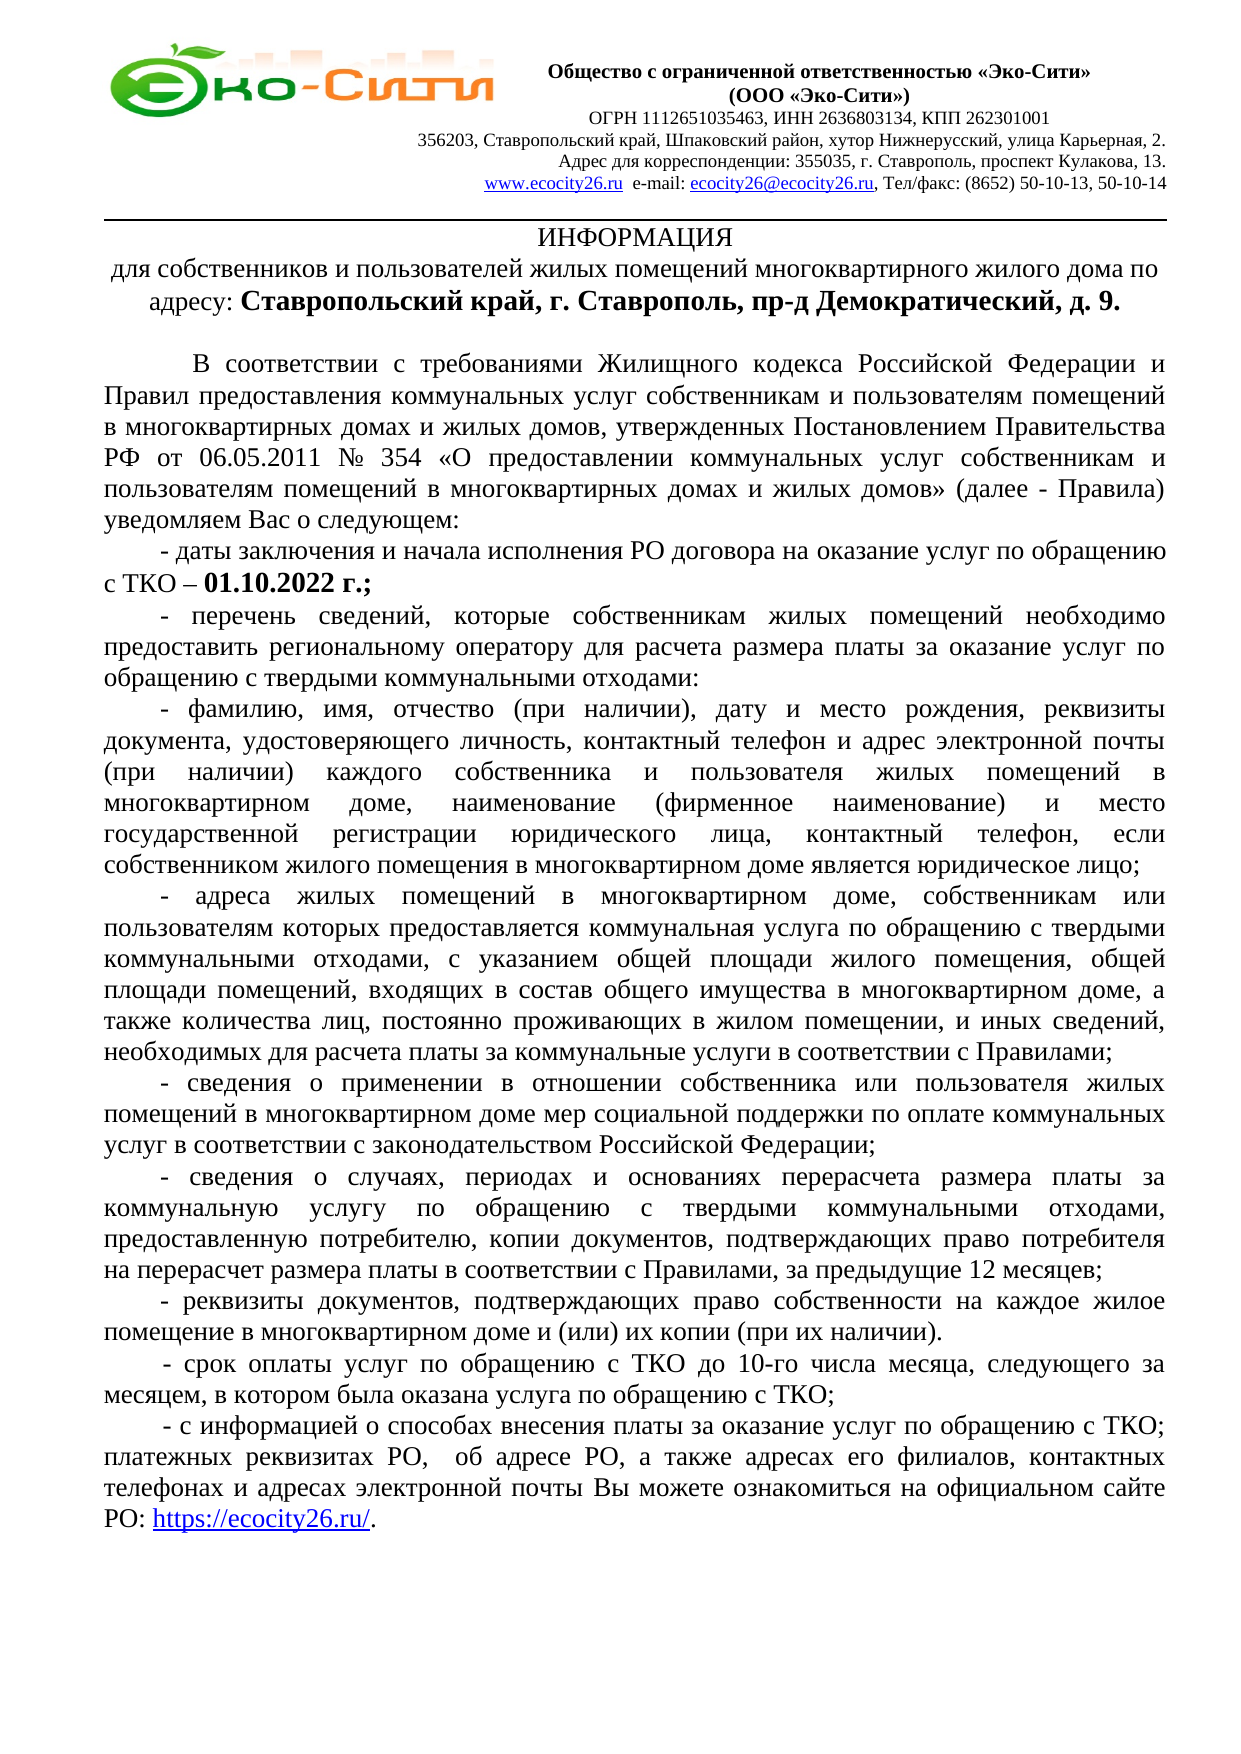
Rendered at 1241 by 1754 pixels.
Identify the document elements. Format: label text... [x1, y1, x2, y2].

text ИНФОРМАЦИЯ [103, 221, 1167, 252]
text (ООО «Эко-Сити») [472, 83, 1167, 107]
text 356203, Ставропольский край, Шпаковский район, хутор Нижнерусский, улица Карьерная, 2. [103, 129, 1167, 150]
text для собственников и пользователей жилых помещений многоквартирного жилого дома по адресу: Ставропольский край, г. Ставрополь, пр-д Демократический, д. 9. [103, 252, 1167, 316]
text - с информацией о способах внесения платы за оказание услуг по обращению с ТКО; платежных реквизитах РО, об адресе РО, а также адресах его филиалов, контактных телефонах и адресах электронной почты Вы можете ознакомиться на официальном сайте РО: https://ecocity26.ru/. [103, 1409, 1167, 1533]
text - фамилию, имя, отчество (при наличии), дату и место рождения, реквизиты документа, удостоверяющего личность, контактный телефон и адрес электронной почты (при наличии) каждого собственника и пользователя жилых помещений в многоквартирном доме, наименование (фирменное наименование) и место государственной регистрации юридического лица, контактный телефон, если собственником жилого помещения в многоквартирном доме является юридическое лицо; [103, 693, 1167, 879]
text В соответствии с требованиями Жилищного кодекса Российской Федерации и Правил предоставления коммунальных услуг собственникам и пользователям помещений в многоквартирных домах и жилых домов, утвержденных Постановлением Правительства РФ от 06.05.2011 № 354 «О предоставлении коммунальных услуг собственникам и пользователям помещений в многоквартирных домах и жилых домов» (далее - Правила) уведомляем Вас о следующем: [103, 348, 1167, 534]
text Общество с ограниченной ответственностью «Эко-Сити» [472, 59, 1167, 83]
picture [0, 0, 624, 275]
text - перечень сведений, которые собственникам жилых помещений необходимо предоставить региональному оператору для расчета размера платы за оказание услуг по обращению с твердыми коммунальными отходами: [103, 599, 1167, 693]
text - адреса жилых помещений в многоквартирном доме, собственникам или пользователям которых предоставляется коммунальная услуга по обращению с твердыми коммунальными отходами, с указанием общей площади жилого помещения, общей площади помещений, входящих в состав общего имущества в многоквартирном доме, а также количества лиц, постоянно проживающих в жилом помещении, и иных сведений, необходимых для расчета платы за коммунальные услуги в соответствии с Правилами; [103, 879, 1167, 1066]
text - реквизиты документов, подтверждающих право собственности на каждое жилое помещение в многоквартирном доме и (или) их копии (при их наличии). [103, 1284, 1167, 1347]
text - срок оплаты услуг по обращению с ТКО до 10-го числа месяца, следующего за месяцем, в котором была оказана услуга по обращению с ТКО; [103, 1347, 1167, 1409]
text Адрес для корреспонденции: 355035, г. Ставрополь, проспект Кулакова, 13. [103, 150, 1167, 172]
text ОГРН 1112651035463, ИНН 2636803134, КПП 262301001 [472, 107, 1167, 129]
text www.ecocity26.ru e-mail: ecocity26@ecocity26.ru, Тел/факс: (8652) 50-10-13, 50-10-14 [103, 172, 1167, 193]
text - даты заключения и начала исполнения РО договора на оказание услуг по обращению с ТКО – 01.10.2022 г.; [103, 534, 1167, 599]
text - сведения о случаях, периодах и основаниях перерасчета размера платы за коммунальную услугу по обращению с твердыми коммунальными отходами, предоставленную потребителю, копии документов, подтверждающих право потребителя на перерасчет размера платы в соответствии с Правилами, за предыдущие 12 месяцев; [103, 1160, 1167, 1284]
text - сведения о применении в отношении собственника или пользователя жилых помещений в многоквартирном доме мер социальной поддержки по оплате коммунальных услуг в соответствии с законодательством Российской Федерации; [103, 1066, 1167, 1160]
